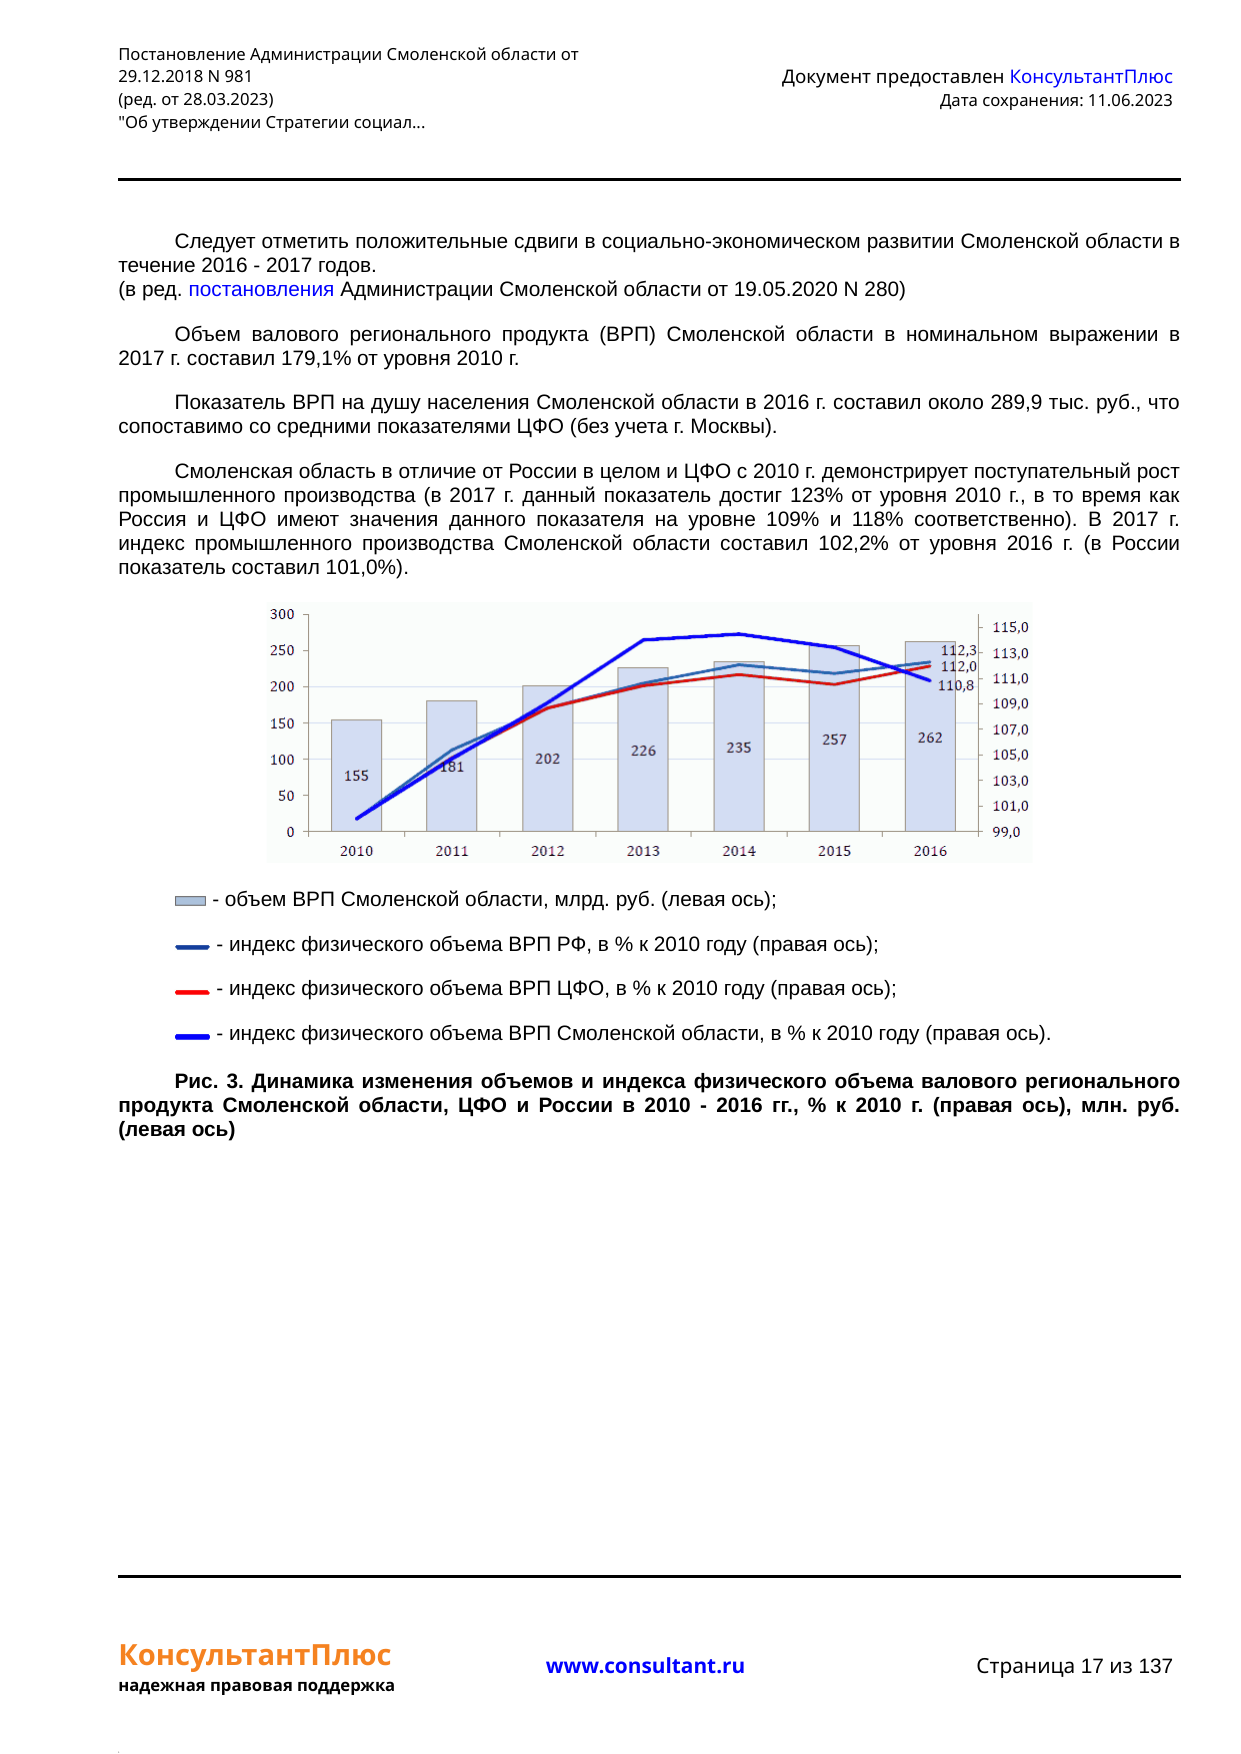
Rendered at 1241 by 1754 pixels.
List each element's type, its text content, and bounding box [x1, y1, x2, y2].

text - индекс физического объема ВРП ЦФО, в % к 2010 году (правая ось); [118, 976, 1181, 1000]
text - индекс физического объема ВРП Смоленской области, в % к 2010 году (правая ось). [118, 1021, 1181, 1045]
text Показатель ВРП на душу населения Смоленской области в 2016 г. составил около 289,9 тыс. руб., что сопоставимо со средними показателями ЦФО (без учета г. Москвы). [118, 390, 1181, 438]
text - объем ВРП Смоленской области, млрд. руб. (левая ось); [118, 887, 1181, 911]
text Следует отметить положительные сдвиги в социально-экономическом развитии Смоленской области в течение 2016 - 2017 годов. [118, 229, 1181, 277]
picture [174, 989, 211, 996]
text Смоленская область в отличие от России в целом и ЦФО с 2010 г. демонстрирует поступательный рост промышленного производства (в 2017 г. данный показатель достиг 123% от уровня 2010 г., в то время как Россия и ЦФО имеют значения данного показателя на уровне 109% и 118% соответственно). В 2017 г. индекс промышленного производства Смоленской области составил 102,2% от уровня 2016 г. (в России показатель составил 101,0%). [118, 459, 1181, 579]
picture [266, 602, 1033, 863]
text Объем валового регионального продукта (ВРП) Смоленской области в номинальном выражении в 2017 г. составил 179,1% от уровня 2010 г. [118, 321, 1181, 369]
picture [174, 895, 207, 907]
text - индекс физического объема ВРП РФ, в % к 2010 году (правая ось); [118, 931, 1181, 955]
picture [174, 945, 211, 951]
picture [174, 1033, 211, 1041]
title Рис. 3. Динамика изменения объемов и индекса физического объема валового регионального продукта Смоленской области, ЦФО и России в 2010 - 2016 гг., % к 2010 г. (правая ось), млн. руб. (левая ось) [118, 1069, 1181, 1141]
text (в ред. постановления Администрации Смоленской области от 19.05.2020 N 280) [118, 277, 1181, 301]
